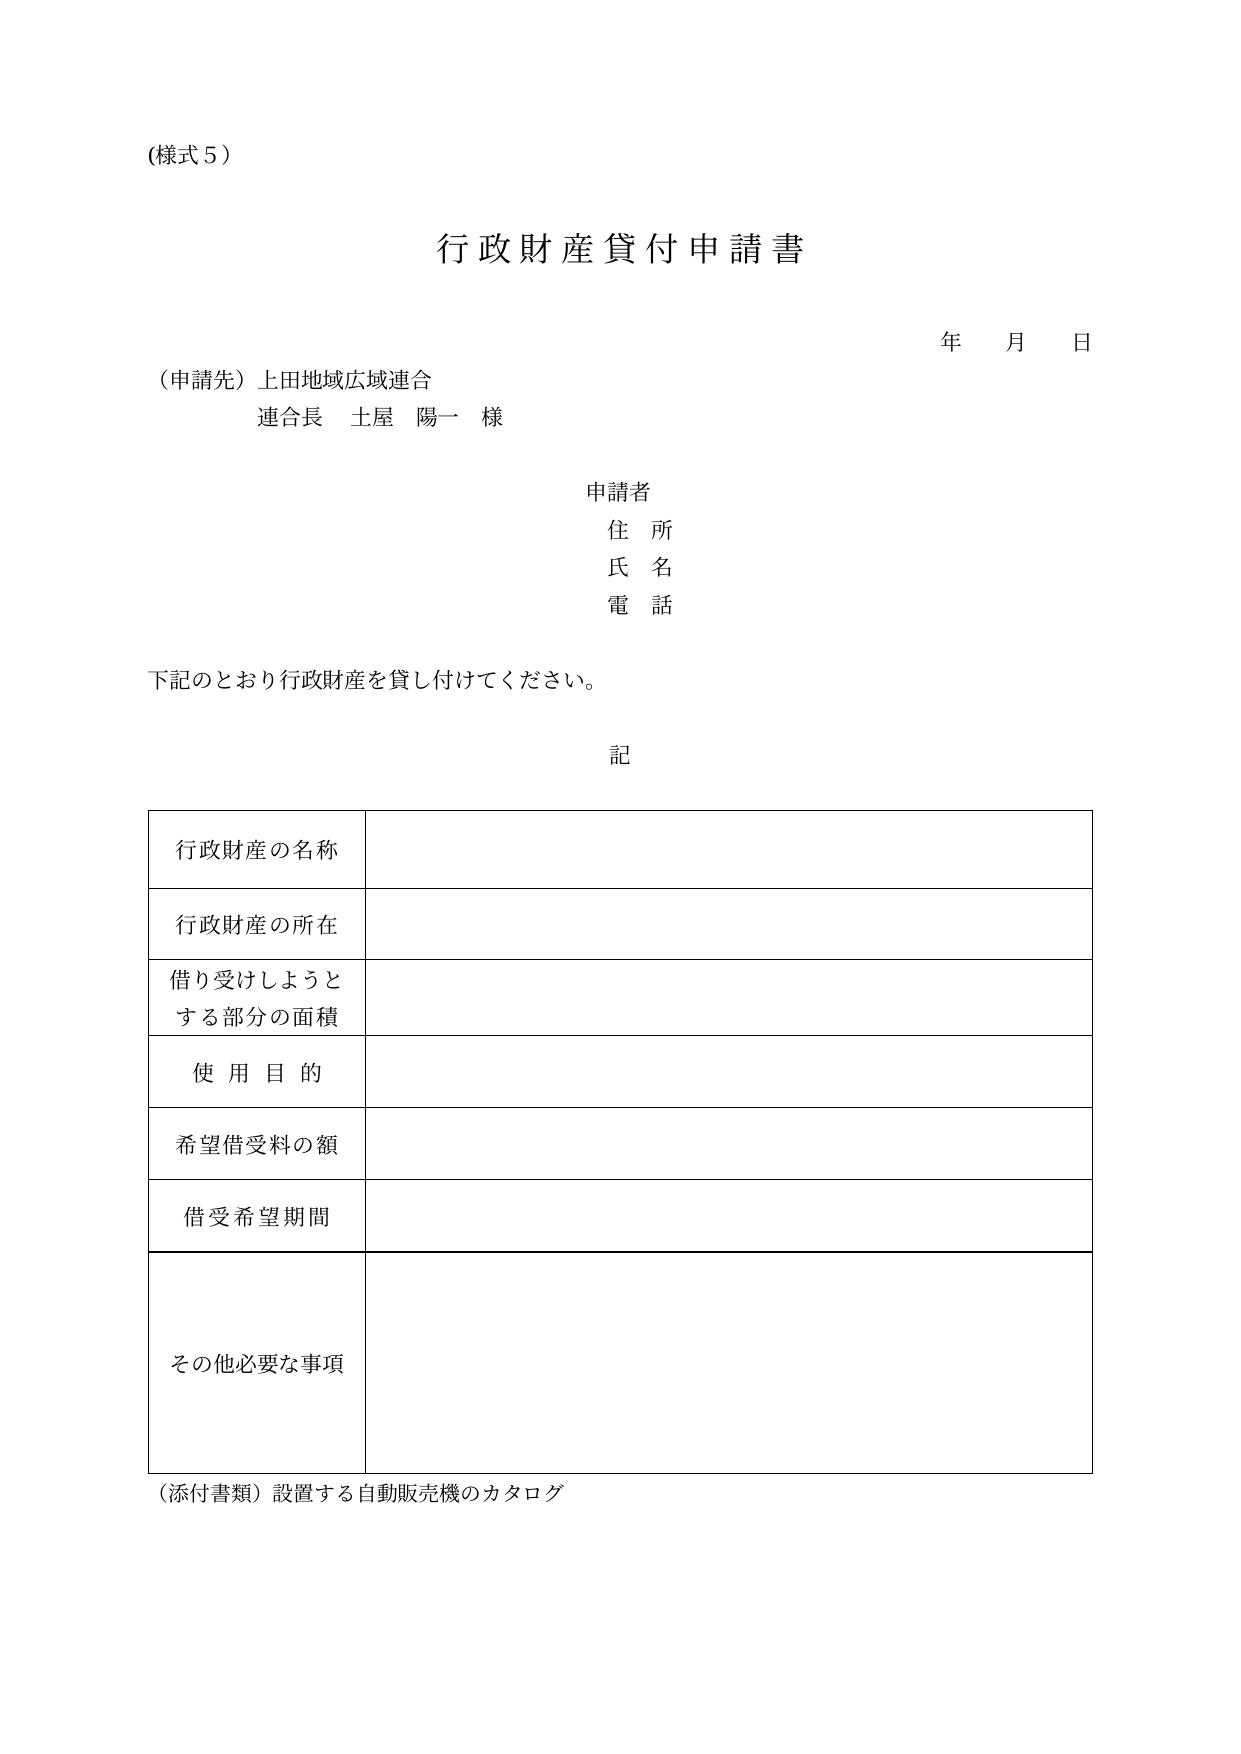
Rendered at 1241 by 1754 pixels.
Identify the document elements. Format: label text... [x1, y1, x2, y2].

text 氏 名 [148, 547, 1093, 585]
table_cell 借受希望期間 [149, 1180, 365, 1251]
table_cell 使用目的 [149, 1036, 365, 1107]
table_header [366, 811, 1092, 888]
text 住 所 [148, 510, 1093, 547]
text 年 月 日 [148, 322, 1093, 360]
text 記 [148, 735, 1093, 772]
table_header 行政財産の名称 [149, 811, 365, 888]
text 下記のとおり行政財産を貸し付けてください。 [148, 660, 1093, 697]
text (様式５） [148, 135, 1093, 172]
text 申請者 [148, 472, 1093, 510]
table_cell 借り受けしようとする部分の面積 [149, 960, 365, 1035]
text （添付書類）設置する自動販売機のカタログ [148, 1474, 1093, 1511]
table_cell [366, 960, 1092, 1035]
text 行 政 財 産 貸 付 申 請 書 [148, 210, 1093, 285]
table_cell 希望借受料の額 [149, 1108, 365, 1179]
table_cell [366, 1253, 1092, 1473]
table_cell [366, 1180, 1092, 1251]
text 連合長 土屋 陽一 様 [148, 397, 1093, 435]
table_cell 行政財産の所在 [149, 889, 365, 959]
table_cell その他必要な事項 [149, 1253, 365, 1473]
table_cell [366, 1108, 1092, 1179]
text 電 話 [148, 585, 1093, 622]
table_cell [366, 889, 1092, 959]
table_cell [366, 1036, 1092, 1107]
text （申請先）上田地域広域連合 [148, 360, 1093, 397]
